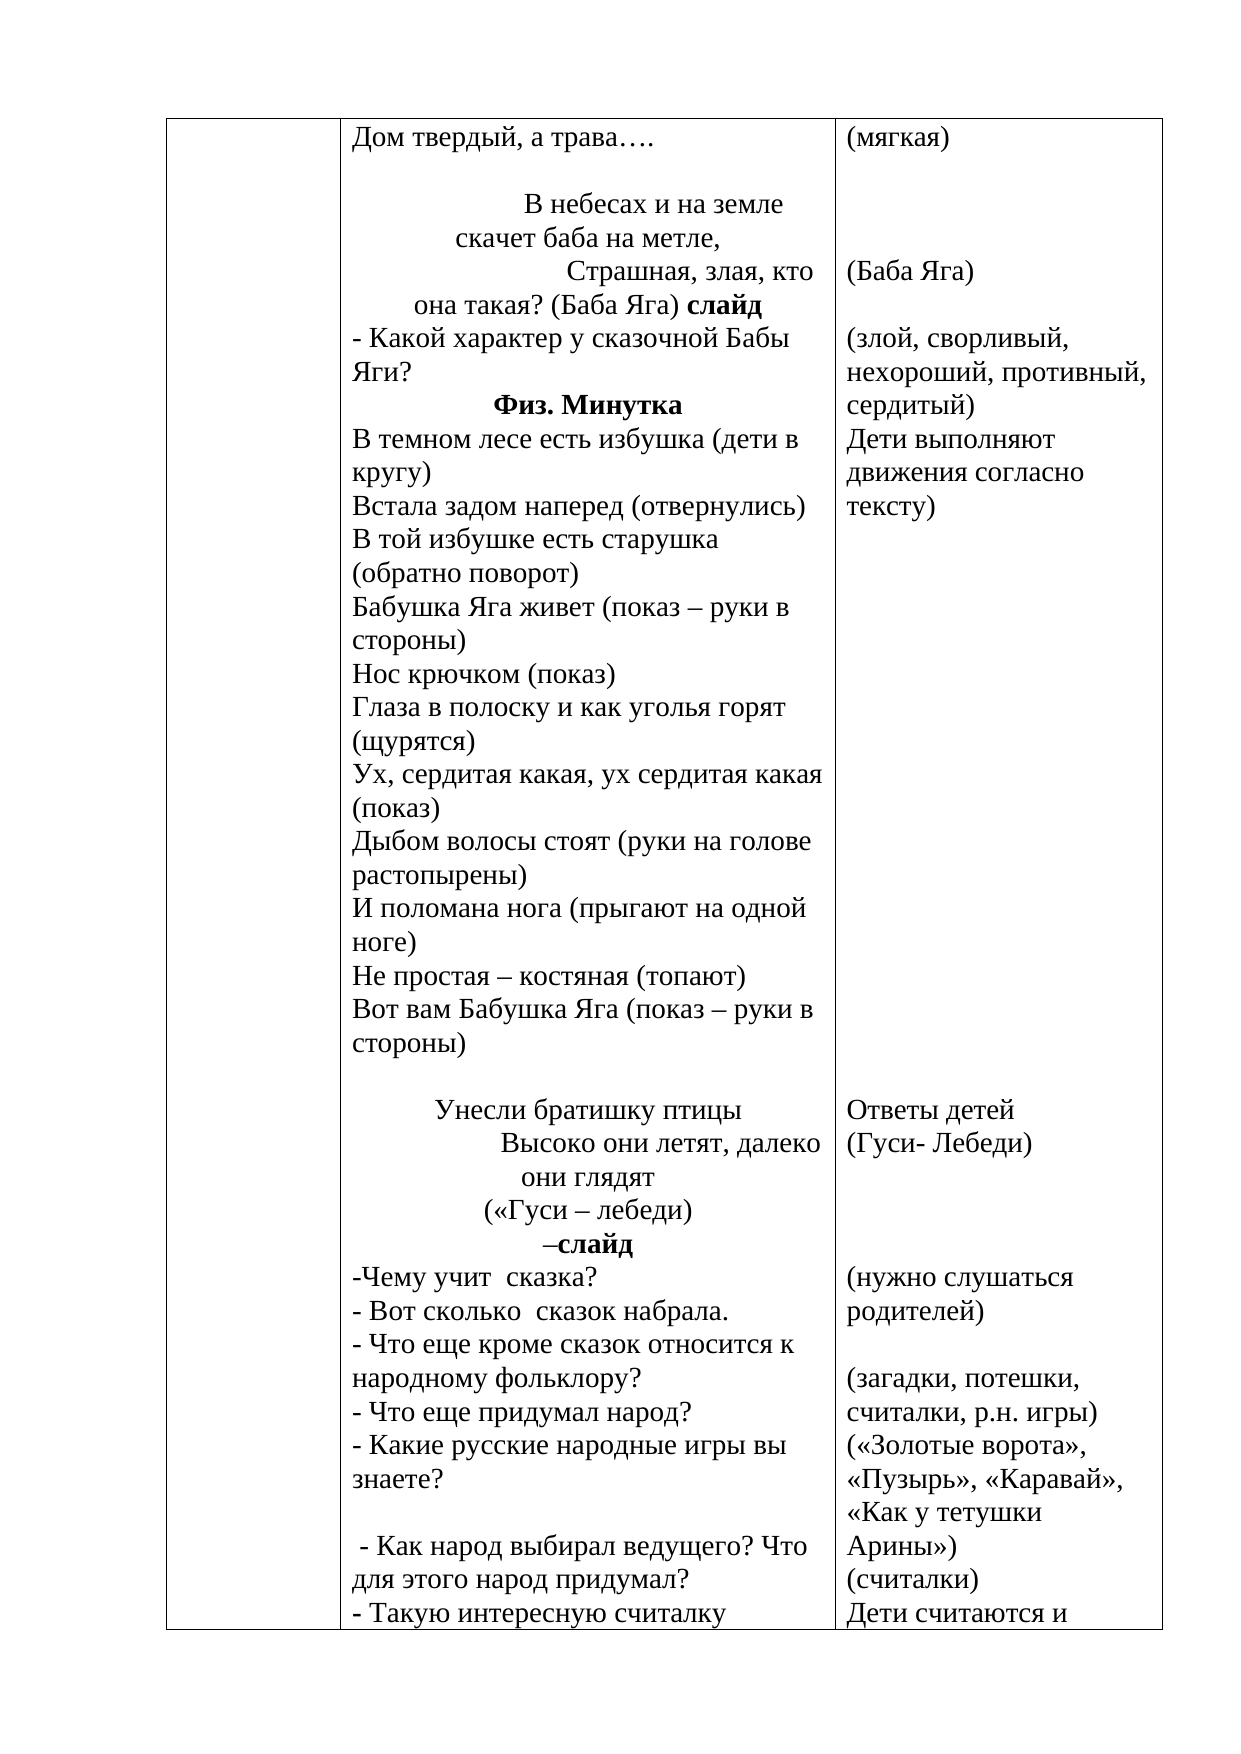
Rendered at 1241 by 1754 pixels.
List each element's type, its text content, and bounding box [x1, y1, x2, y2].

table_cell 1 [167, 119, 340, 1628]
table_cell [836, 119, 1162, 1628]
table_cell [341, 119, 835, 1628]
